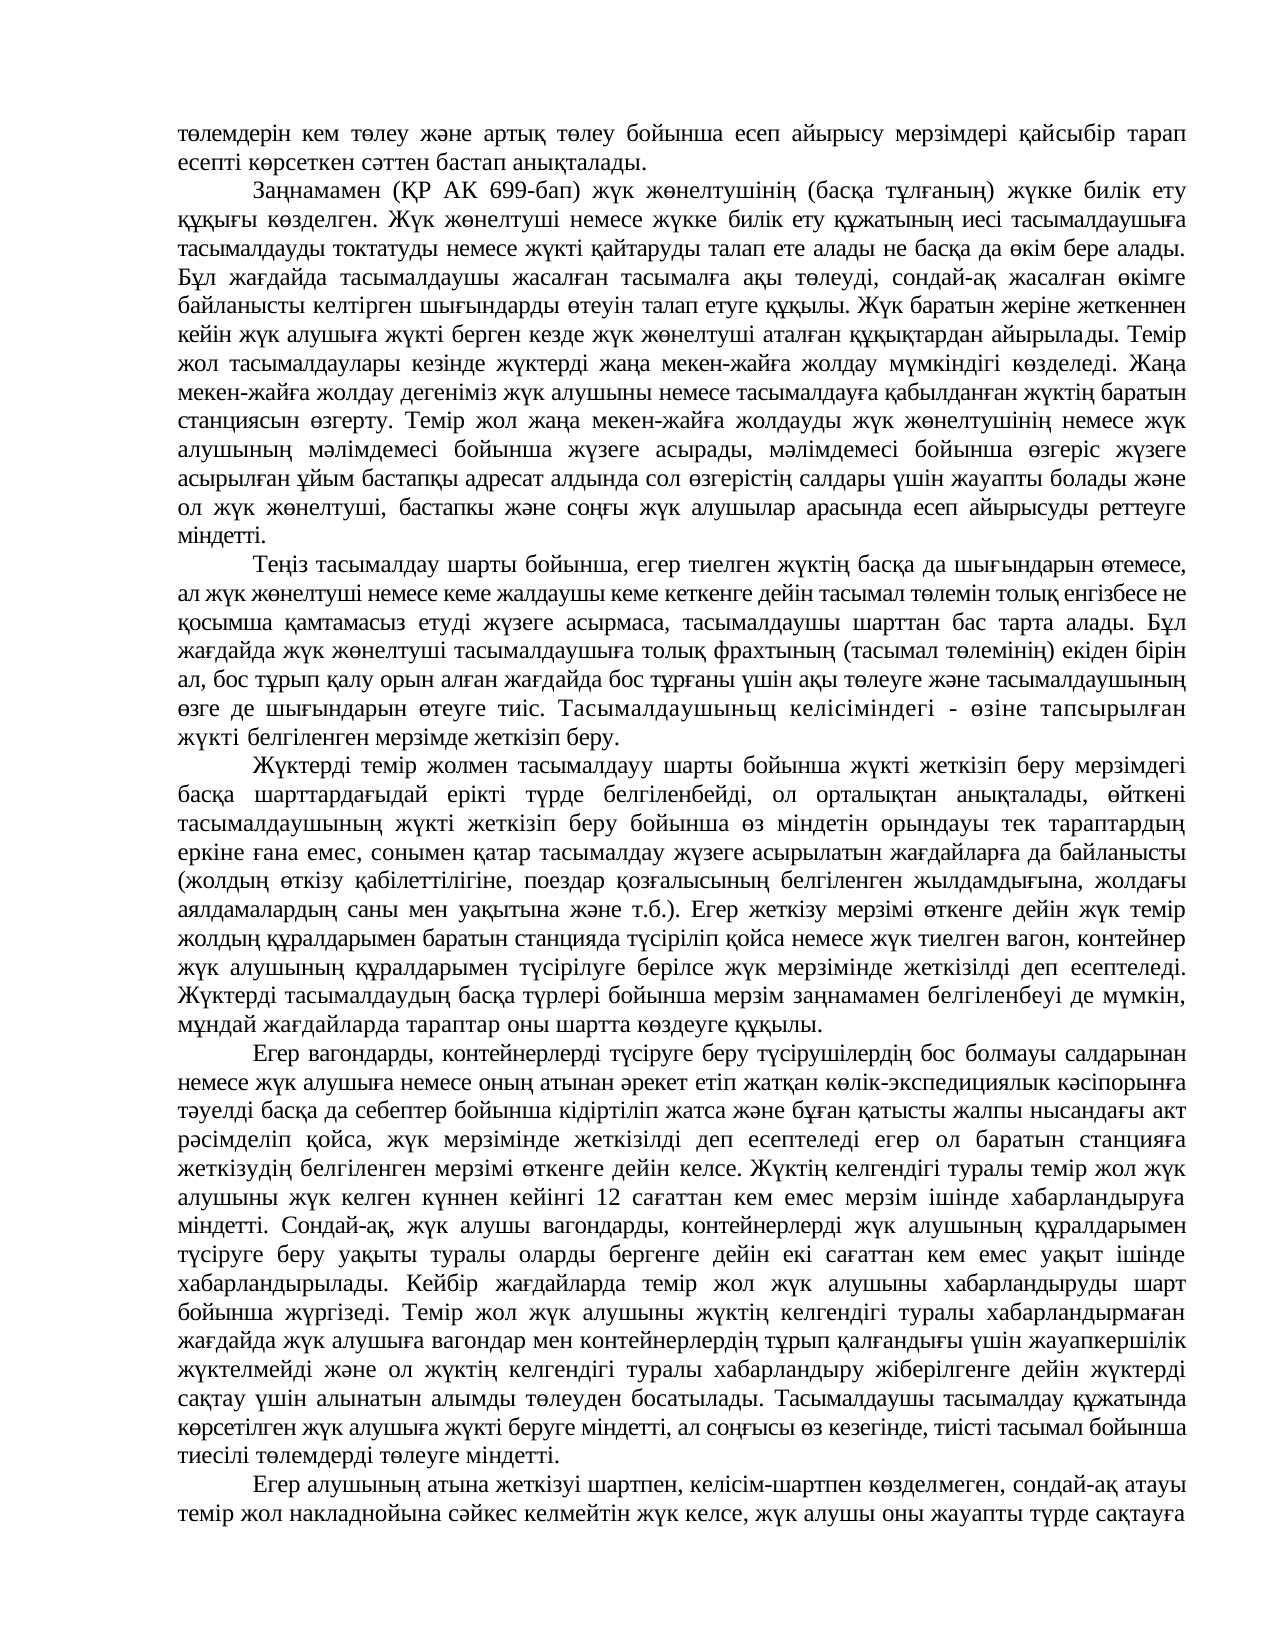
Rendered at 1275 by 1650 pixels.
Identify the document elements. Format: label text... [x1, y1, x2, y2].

text Теңіз тасымалдау шарты бойынша, егер тиелген жүктің басқа да шығындарын өтемесе, ал жүк жөнелтуші немесе кеме жалдаушы кеме кеткенге дейін тасымал төлемін толық енгізбесе не қосымша қамтамасыз етуді жүзеге асырмаса, тасымалдаушы шарттан бас тарта алады. Бұл жағдайда жүк жөнелтуші тасымалдаушыға толық фрахтының (тасымал төлемінің) екіден бірін ал, бос тұрып қалу орын алған жағдайда бос тұрғаны үшін ақы төлеуге және тасымалдаушының өзге де шығындарын өтеуге тиіс. Тасымалдаушыньщ келісіміндегі - өзіне тапсырылған жүкті белгіленген мерзімде жеткізіп беру. [177, 549, 1186, 751]
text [177, 1469, 1186, 1527]
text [177, 118, 1186, 176]
text Заңнамамен (ҚР АК 699-бап) жүк жөнелтушінің (басқа тұлғаның) жүкке билік ету құқығы көзделген. Жүк жөнелтуші немесе жүкке билік ету құжатының иесі тасымалдаушыға тасымалдауды токтатуды немесе жүкті қайтаруды талап ете алады не басқа да өкім бере алады. Бұл жағдайда тасымалдаушы жасалған тасымалға ақы төлеуді, сондай-ақ жасалған өкімге байланысты келтірген шығындарды өтеуін талап етуге құқылы. Жүк баратын жеріне жеткеннен кейін жүк алушыға жүкті берген кезде жүк жөнелтуші аталған құқықтардан айырылады. Темір жол тасымалдаулары кезінде жүктерді жаңа мекен-жайға жолдау мүмкіндігі көзделеді. Жаңа мекен-жайға жолдау дегеніміз жүк алушыны немесе тасымалдауға қабылданған жүктің баратын станциясын өзгерту. Темір жол жаңа мекен-жайға жолдауды жүк жөнелтушінің немесе жүк алушының мәлімдемесі бойынша жүзеге асырады, мәлімдемесі бойынша өзгеріс жүзеге асырылған ұйым бастапқы адресат алдында сол өзгерістің салдары үшін жауапты болады және ол жүк жөнелтуші, бастапкы және соңғы жүк алушылар арасында есеп айырысуды реттеуге міндетті. [177, 176, 1186, 549]
text Жүктерді темір жолмен тасымалдауу шарты бойынша жүкті жеткізіп беру мерзімдегі басқа шарттардағыдай ерікті түрде белгіленбейді, ол орталықтан анықталады, өйткені тасымалдаушының жүкті жеткізіп беру бойынша өз міндетін орындауы тек тараптардың еркіне ғана емес, сонымен қатар тасымалдау жүзеге асырылатын жағдайларға да байланысты (жолдың өткізу қабілеттілігіне, поездар қозғалысының белгіленген жылдамдығына, жолдағы аялдамалардың саны мен уақытына және т.б.). Егер жеткізу мерзімі өткенге дейін жүк темір жолдың құралдарымен баратын станцияда түсіріліп қойса немесе жүк тиелген вагон, контейнер жүк алушының құралдарымен түсірілуге берілсе жүк мерзімінде жеткізілді деп есептеледі. Жүктерді тасымалдаудың басқа түрлері бойынша мерзім заңнамамен белгіленбеуі де мүмкін, мұндай жағдайларда тараптар оны шартта көздеуге құқылы. [177, 751, 1186, 1038]
text Егер вагондарды, контейнерлерді түсіруге беру түсірушілердің бос болмауы салдарынан немесе жүк алушыға немесе оның атынан әрекет етіп жатқан көлік-экспедициялык кәсіпорынға тәуелді басқа да себептер бойынша кідіртіліп жатса және бұған қатысты жалпы нысандағы акт рәсімделіп қойса, жүк мерзімінде жеткізілді деп есептеледі егер ол баратын станцияға жеткізудің белгіленген мерзімі өткенге дейін келсе. Жүктің келгендігі туралы темір жол жүк алушыны жүк келген күннен кейінгі 12 сағаттан кем емес мерзім ішінде хабарландыруға міндетті. Сондай-ақ, жүк алушы вагондарды, контейнерлерді жүк алушының құралдарымен түсіруге беру уақыты туралы оларды бергенге дейін екі сағаттан кем емес уақыт ішінде хабарландырылады. Кейбір жағдайларда темір жол жүк алушыны хабарландыруды шарт бойынша жүргізеді. Темір жол жүк алушыны жүктің келгендігі туралы хабарландырмаған жағдайда жүк алушыға вагондар мен контейнерлердің тұрып қалғандығы үшін жауапкершілік жүктелмейді және ол жүктің келгендігі туралы хабарландыру жіберілгенге дейін жүктерді сақтау үшін алынатын алымды төлеуден босатылады. Тасымалдаушы тасымалдау құжатында көрсетілген жүк алушыға жүкті беруге міндетті, ал соңғысы өз кезегінде, тиісті тасымал бойынша тиесілі төлемдерді төлеуге міндетті. [177, 1038, 1186, 1469]
